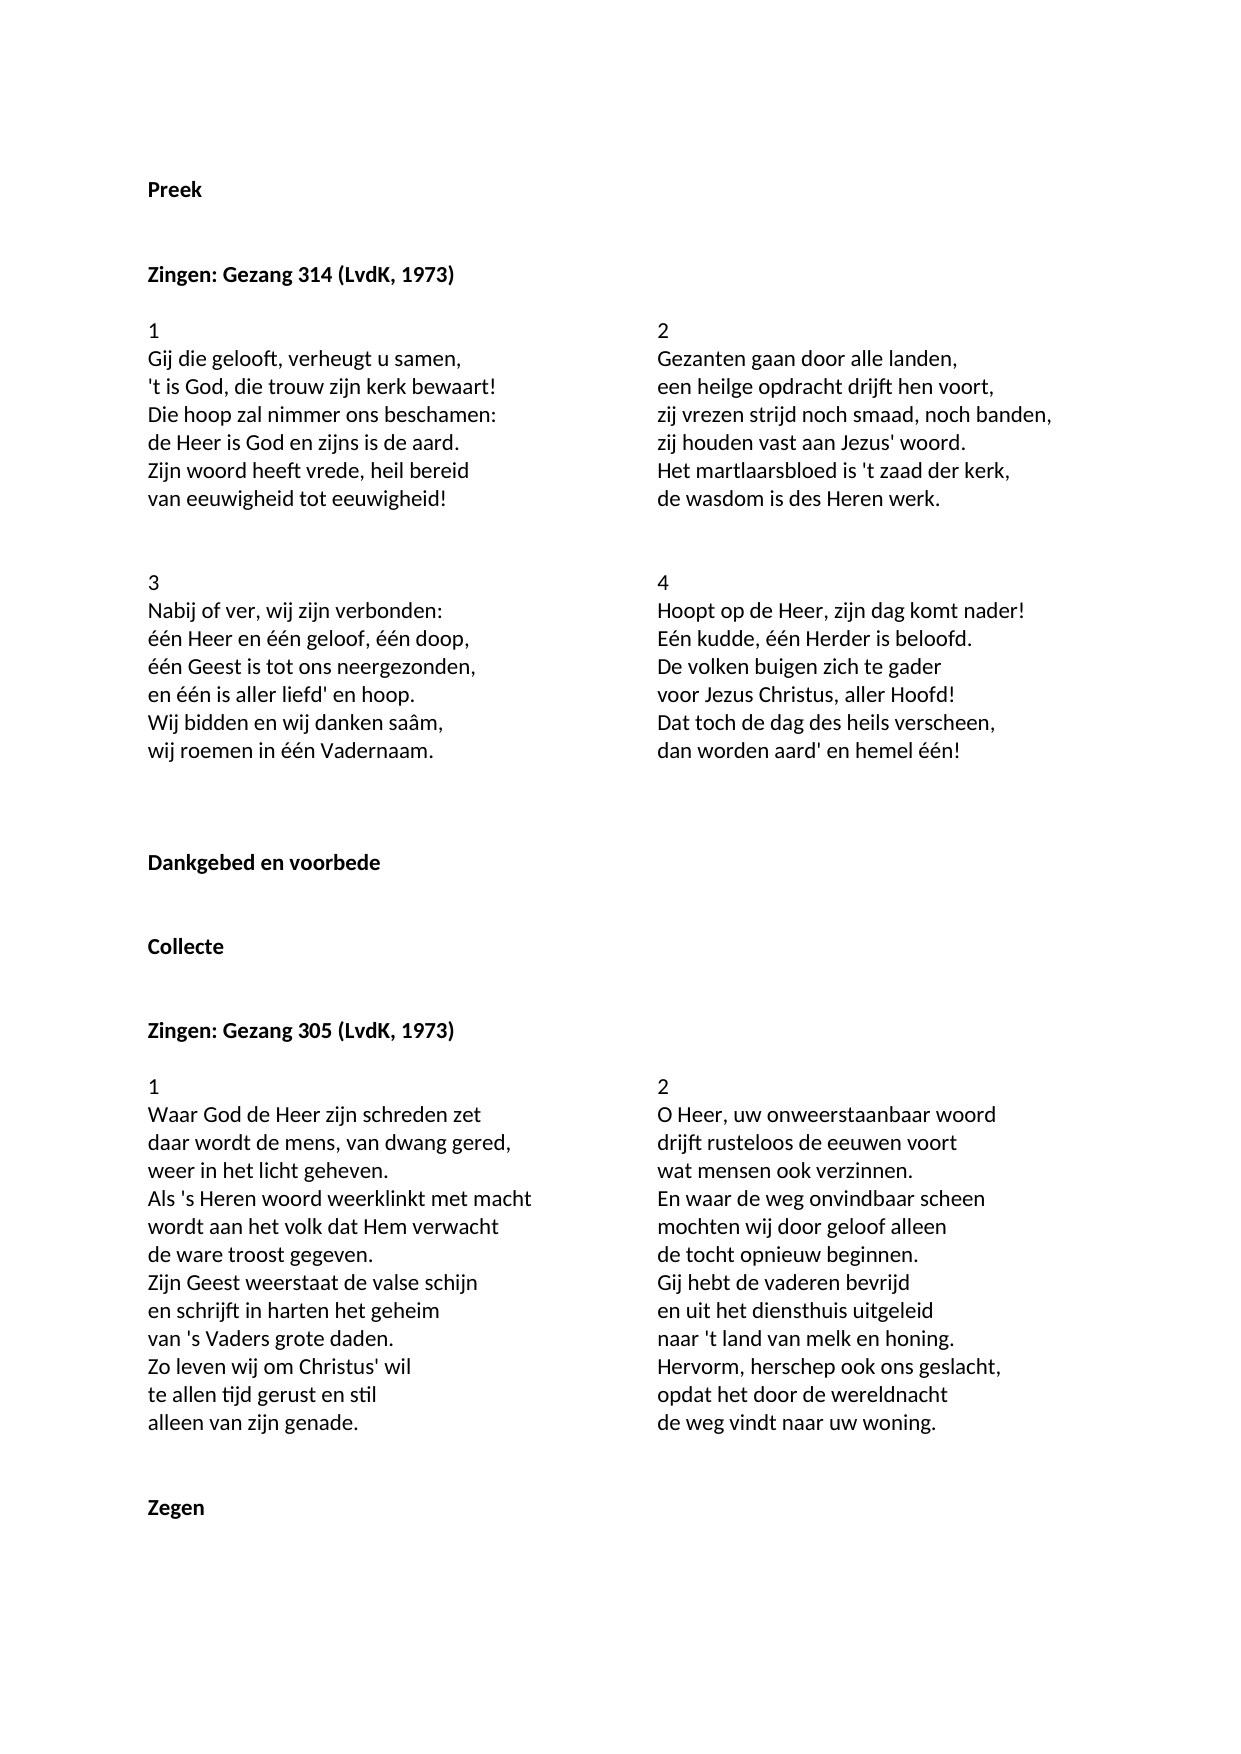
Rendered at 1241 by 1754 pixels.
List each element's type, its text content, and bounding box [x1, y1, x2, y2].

text en schrijft in harten het geheim [148, 1296, 583, 1324]
text één Geest is tot ons neergezonden, [148, 652, 583, 680]
text Hervorm, herschep ook ons geslacht, [657, 1352, 1093, 1381]
text Zijn Geest weerstaat de valse schijn [148, 1268, 583, 1296]
text Gij hebt de vaderen bevrijd [657, 1268, 1093, 1296]
text Collecte [148, 932, 1093, 960]
text Zingen: Gezang 314 (LvdK, 1973) [148, 260, 1093, 288]
text wordt aan het volk dat Hem verwacht [148, 1212, 583, 1240]
text voor Jezus Christus, aller Hoofd! [657, 680, 1093, 708]
text Wij bidden en wij danken saâm, [148, 708, 583, 736]
text Het martlaarsbloed is 't zaad der kerk, [657, 456, 1093, 484]
text naar 't land van melk en honing. [657, 1324, 1093, 1352]
text Die hoop zal nimmer ons beschamen: [148, 400, 583, 428]
text Eén kudde, één Herder is beloofd. [657, 624, 1093, 652]
text Zegen [148, 1493, 1093, 1521]
text een heilge opdracht drijft hen voort, [657, 372, 1093, 400]
text drijft rusteloos de eeuwen voort [657, 1128, 1093, 1156]
text van eeuwigheid tot eeuwigheid! [148, 484, 583, 512]
text dan worden aard' en hemel één! [657, 736, 1093, 764]
text de wasdom is des Heren werk. [657, 484, 1093, 512]
text van 's Vaders grote daden. [148, 1324, 583, 1352]
text Dat toch de dag des heils verscheen, [657, 708, 1093, 736]
text en één is aller liefd' en hoop. [148, 680, 583, 708]
text Zijn woord heeft vrede, heil bereid [148, 456, 583, 484]
text daar wordt de mens, van dwang gered, [148, 1128, 583, 1156]
text de ware troost gegeven. [148, 1240, 583, 1268]
text De volken buigen zich te gader [657, 652, 1093, 680]
text opdat het door de wereldnacht [657, 1381, 1093, 1408]
text wat mensen ook verzinnen. [657, 1156, 1093, 1184]
text 1 [148, 1072, 583, 1100]
text zij houden vast aan Jezus' woord. [657, 428, 1093, 456]
text Zo leven wij om Christus' wil [148, 1352, 583, 1381]
text 't is God, die trouw zijn kerk bewaart! [148, 372, 583, 400]
text Waar God de Heer zijn schreden zet [148, 1100, 583, 1128]
text de tocht opnieuw beginnen. [657, 1240, 1093, 1268]
text Gezanten gaan door alle landen, [657, 344, 1093, 372]
text wij roemen in één Vadernaam. [148, 736, 583, 764]
text 2 [657, 316, 1093, 344]
text één Heer en één geloof, één doop, [148, 624, 583, 652]
text zij vrezen strijd noch smaad, noch banden, [657, 400, 1093, 428]
text En waar de weg onvindbaar scheen [657, 1184, 1093, 1212]
text Gij die gelooft, verheugt u samen, [148, 344, 583, 372]
text 1 [148, 316, 583, 344]
text alleen van zijn genade. [148, 1408, 583, 1437]
text weer in het licht geheven. [148, 1156, 583, 1184]
text Hoopt op de Heer, zijn dag komt nader! [657, 596, 1093, 624]
text Nabij of ver, wij zijn verbonden: [148, 596, 583, 624]
text O Heer, uw onweerstaanbaar woord [657, 1100, 1093, 1128]
text 2 [657, 1072, 1093, 1100]
text de weg vindt naar uw woning. [657, 1408, 1093, 1437]
text Dankgebed en voorbede [148, 848, 1093, 876]
text 4 [657, 568, 1093, 596]
text Preek [148, 176, 1093, 204]
text de Heer is God en zijns is de aard. [148, 428, 583, 456]
text Zingen: Gezang 305 (LvdK, 1973) [148, 1016, 1093, 1044]
text 3 [148, 568, 583, 596]
text en uit het diensthuis uitgeleid [657, 1296, 1093, 1324]
text mochten wij door geloof alleen [657, 1212, 1093, 1240]
text te allen tijd gerust en stil [148, 1381, 583, 1408]
text Als 's Heren woord weerklinkt met macht [148, 1184, 583, 1212]
